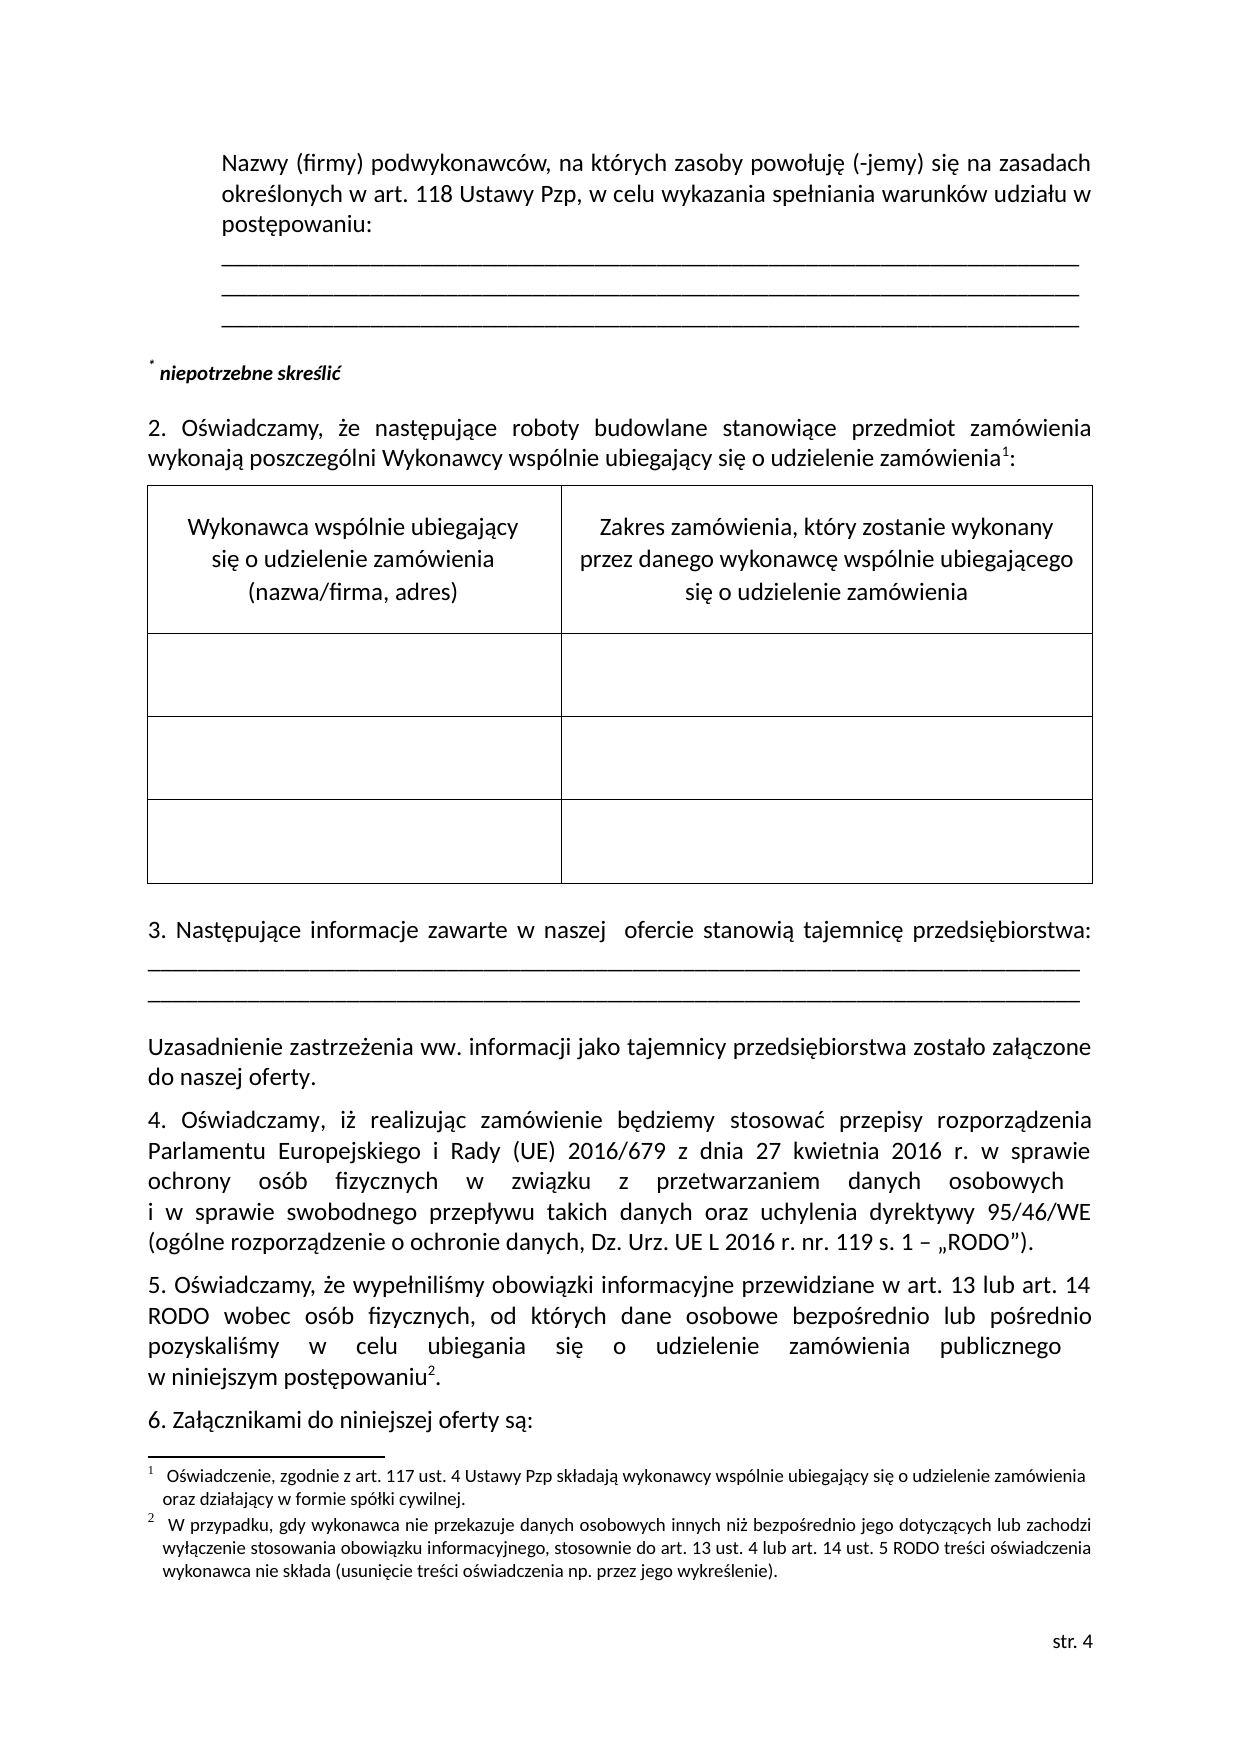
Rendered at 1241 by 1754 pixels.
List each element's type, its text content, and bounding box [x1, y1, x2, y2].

table_cell [562, 634, 1092, 716]
list 4. Oświadczamy, iż realizując zamówienie będziemy stosować przepisy rozporządzenia Parlamentu Europejskiego i Rady (UE) 2016/679 z dnia 27 kwietnia 2016 r. w sprawie ochrony osób fizycznych w związku z przetwarzaniem danych osobowych i w sprawie swobodnego przepływu takich danych oraz uchylenia dyrektywy 95/46/WE (ogólne rozporządzenie o ochronie danych, Dz. Urz. UE L 2016 r. nr. 119 s. 1 – „RODO”). [148, 1104, 1093, 1257]
text * niepotrzebne skreślić [148, 356, 1093, 386]
table_cell [148, 717, 561, 799]
table_header Wykonawca wspólnie ubiegający się o udzielenie zamówienia (nazwa/firma, adres) [148, 486, 561, 633]
text 6. Załącznikami do niniejszej oferty są: [148, 1404, 1093, 1434]
text 5. Oświadczamy, że wypełniliśmy obowiązki informacyjne przewidziane w art. 13 lub art. 14 RODO wobec osób fizycznych, od których dane osobowe bezpośrednio lub pośrednio pozyskaliśmy w celu ubiegania się o udzielenie zamówienia publicznego w niniejszym postępowaniu. [148, 1269, 1093, 1391]
text 3. Następujące informacje zawarte w naszej ofercie stanowią tajemnicę przedsiębiorstwa: ______________________________________________________________________________________________________________________________________________________ [148, 914, 1093, 1006]
table_cell [562, 717, 1092, 799]
text Nazwy (firmy) podwykonawców, na których zasoby powołuję (-jemy) się na zasadach określonych w art. 118 Ustawy Pzp, w celu wykazania spełniania warunków udziału w postępowaniu: _______________________________________________________________________________________________________________________________________________________________________________________________________________ [221, 148, 1093, 331]
table_cell [148, 800, 561, 883]
text Uzasadnienie zastrzeżenia ww. informacji jako tajemnicy przedsiębiorstwa zostało załączone do naszej oferty. [148, 1031, 1093, 1092]
text 2. Oświadczamy, że następujące roboty budowlane stanowiące przedmiot zamówienia wykonają poszczególni Wykonawcy wspólnie ubiegający się o udzielenie zamówienia: [148, 412, 1093, 473]
table_cell [148, 634, 561, 716]
table_header Zakres zamówienia, który zostanie wykonany przez danego wykonawcę wspólnie ubiegającego się o udzielenie zamówienia [562, 486, 1092, 633]
table_cell [562, 800, 1092, 883]
